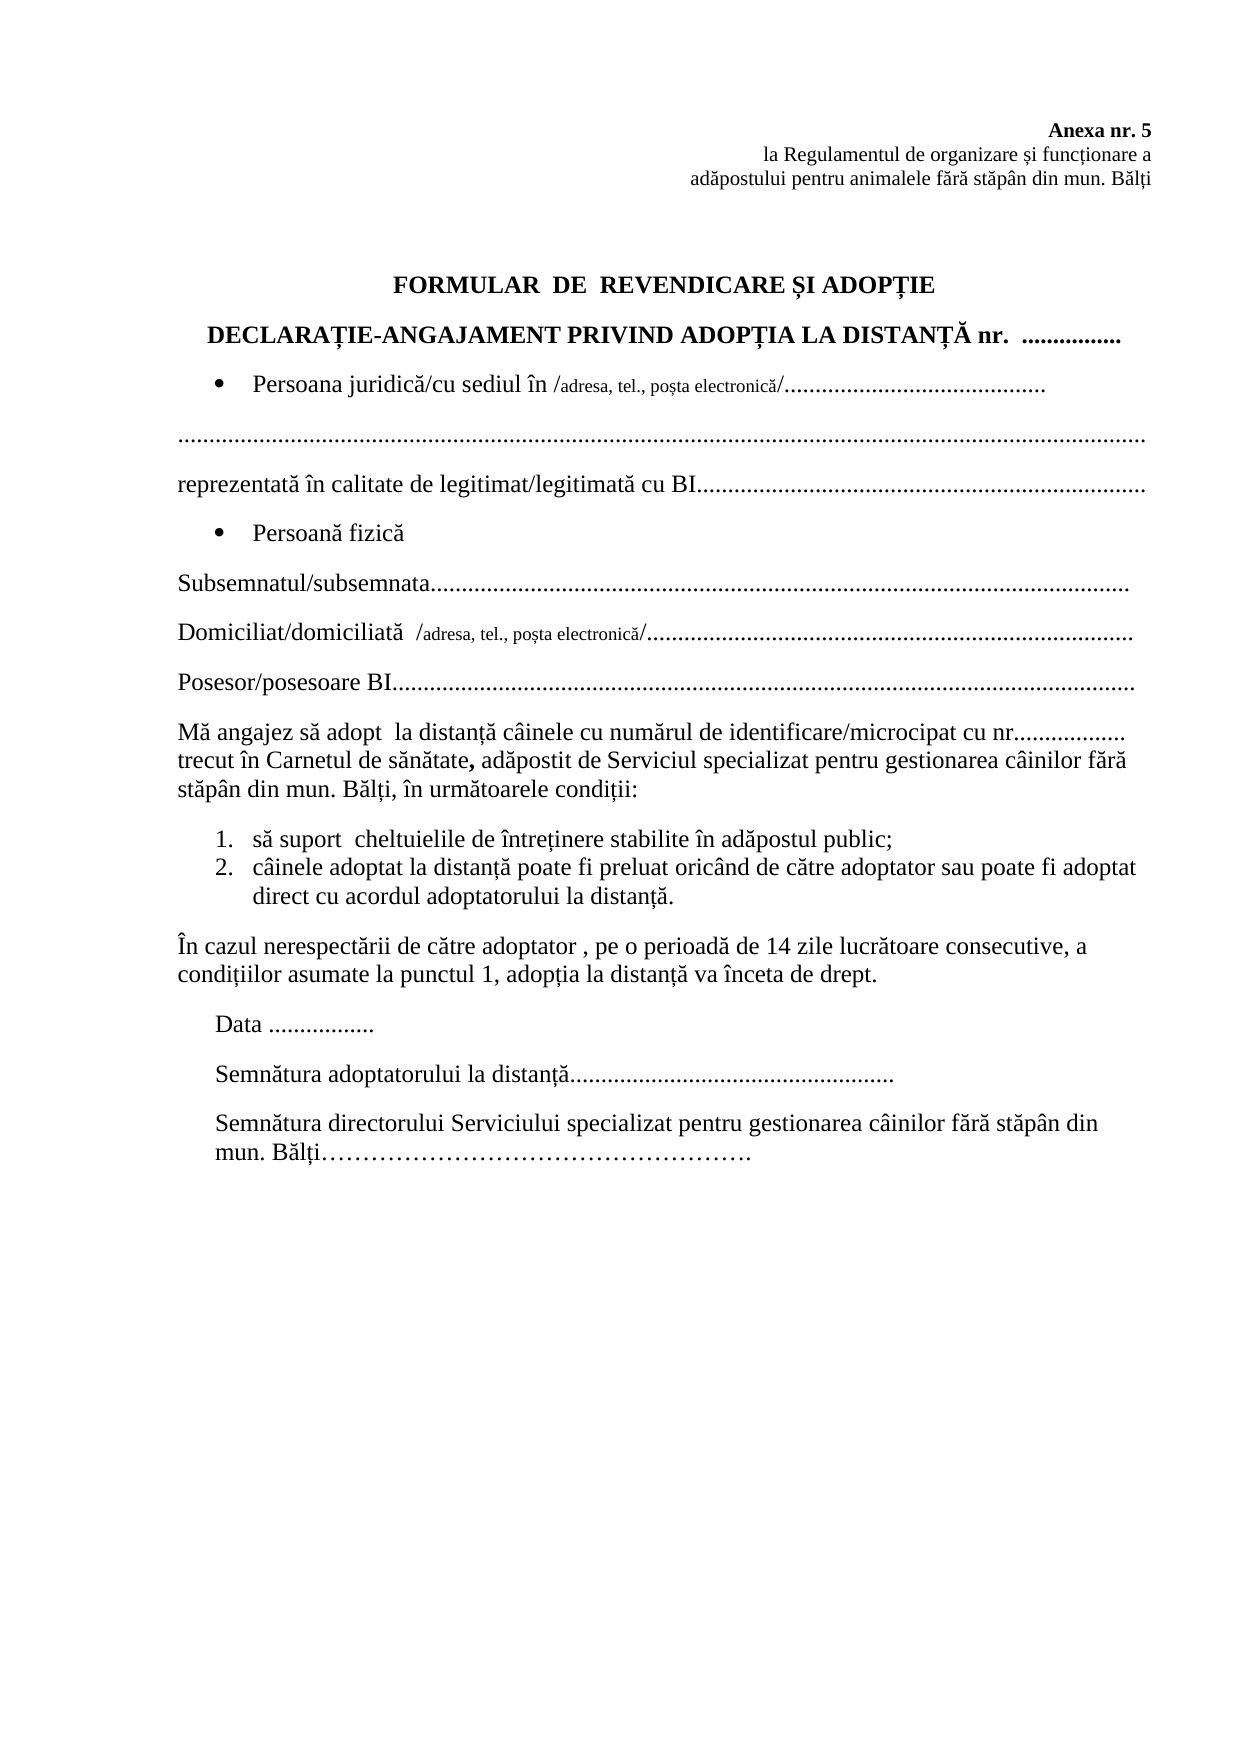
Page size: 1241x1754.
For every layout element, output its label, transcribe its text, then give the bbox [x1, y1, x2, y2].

text Data ................. [215, 1009, 1152, 1038]
text Domiciliat/domiciliată /adresa, tel., poșta electronică/.............................................................................. [177, 617, 1152, 646]
text FORMULAR DE REVENDICARE ȘI ADOPȚIE [177, 270, 1152, 299]
text Subsemnatul/subsemnata................................................................................................................ [177, 568, 1152, 597]
text DECLARAȚIE-ANGAJAMENT PRIVIND ADOPȚIA LA DISTANȚĂ nr. ................ [177, 320, 1152, 349]
list Persoana juridică/cu sediul în /adresa, tel., poșta electronică/.......................................... [215, 369, 1152, 398]
text Mă angajez să adopt la distanță câinele cu numărul de identificare/microcipat cu nr.................. trecut în Carnetul de sănătate, adăpostit de Serviciul specializat pentru gestionarea câinilor fără stăpân din mun. Bălți, în următoarele condiții: [177, 717, 1152, 803]
text Posesor/posesoare BI....................................................................................................................... [177, 667, 1152, 696]
list Persoană fizică [215, 518, 1152, 547]
text Semnătura directorului Serviciului specializat pentru gestionarea câinilor fără stăpân din mun. Bălți……………………………………………. [215, 1108, 1152, 1166]
text Anexa nr. 5 la Regulamentul de organizare și funcționare a adăpostului pentru animalele fără stăpân din mun. Bălți [177, 118, 1152, 190]
text reprezentată în calitate de legitimat/legitimată cu BI........................................................................ [177, 469, 1152, 497]
text Semnătura adoptatorului la distanță.................................................... [215, 1059, 1152, 1087]
list să suport cheltuielile de întreținere stabilite în adăpostul public; [215, 824, 1152, 852]
text În cazul nerespectării de către adoptator , pe o perioadă de 14 zile lucrătoare consecutive, a condițiilor asumate la punctul 1, adopția la distanță va înceta de drept. [177, 931, 1152, 988]
list câinele adoptat la distanță poate fi preluat oricând de către adoptator sau poate fi adoptat direct cu acordul adoptatorului la distanță. [215, 852, 1152, 910]
text ........................................................................................................................................................... [177, 419, 1152, 448]
